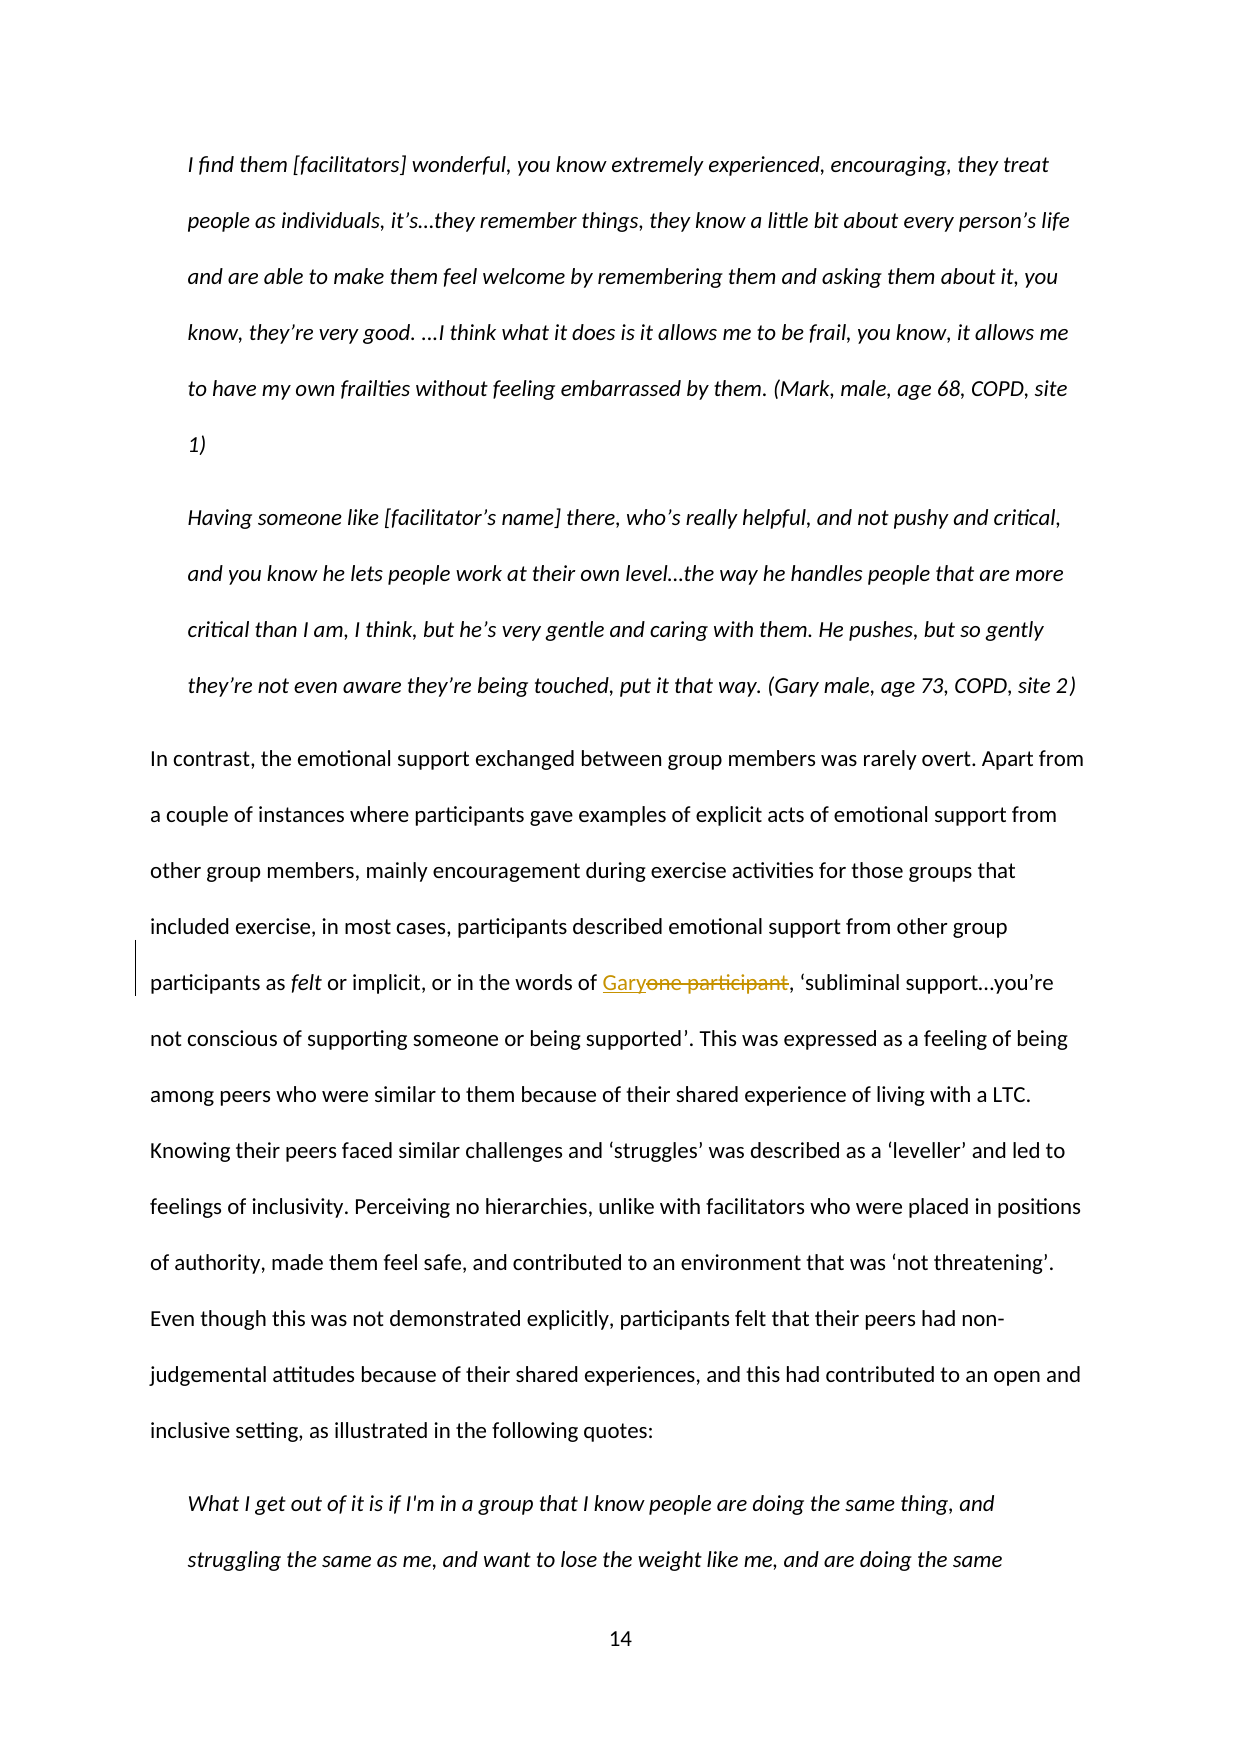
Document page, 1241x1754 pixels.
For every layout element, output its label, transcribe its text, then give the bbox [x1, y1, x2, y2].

text In contrast, the emotional support exchanged between group members was rarely overt. Apart from a couple of instances where participants gave examples of explicit acts of emotional support from other group members, mainly encouragement during exercise activities for those groups that included exercise, in most cases, participants described emotional support from other group participants as felt or implicit, or in the words of , ‘subliminal support…you’re not conscious of supporting someone or being supported’. This was expressed as a feeling of being among peers who were similar to them because of their shared experience of living with a LTC. Knowing their peers faced similar challenges and ‘struggles’ was described as a ‘leveller’ and led to feelings of inclusivity. Perceiving no hierarchies, unlike with facilitators who were placed in positions of authority, made them feel safe, and contributed to an environment that was ‘not threatening’. Even though this was not demonstrated explicitly, participants felt that their peers had non-judgemental attitudes because of their shared experiences, and this had contributed to an open and inclusive setting, as illustrated in the following quotes: [150, 744, 1090, 1444]
text I find them [facilitators] wonderful, you know extremely experienced, encouraging, they treat people as individuals, it’s…they remember things, they know a little bit about every person’s life and are able to make them feel welcome by remembering them and asking them about it, you know, they’re very good. ...I think what it does is it allows me to be frail, you know, it allows me to have my own frailties without feeling embarrassed by them. (Mark, male, age 68, COPD, site 1) [187, 150, 1090, 458]
text Having someone like [facilitator’s name] there, who’s really helpful, and not pushy and critical, and you know he lets people work at their own level…the way he handles people that are more critical than I am, I think, but he’s very gentle and caring with them. He pushes, but so gently they’re not even aware they’re being touched, put it that way. (Gary male, age 73, COPD, site 2) [187, 503, 1090, 699]
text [187, 1489, 1090, 1573]
